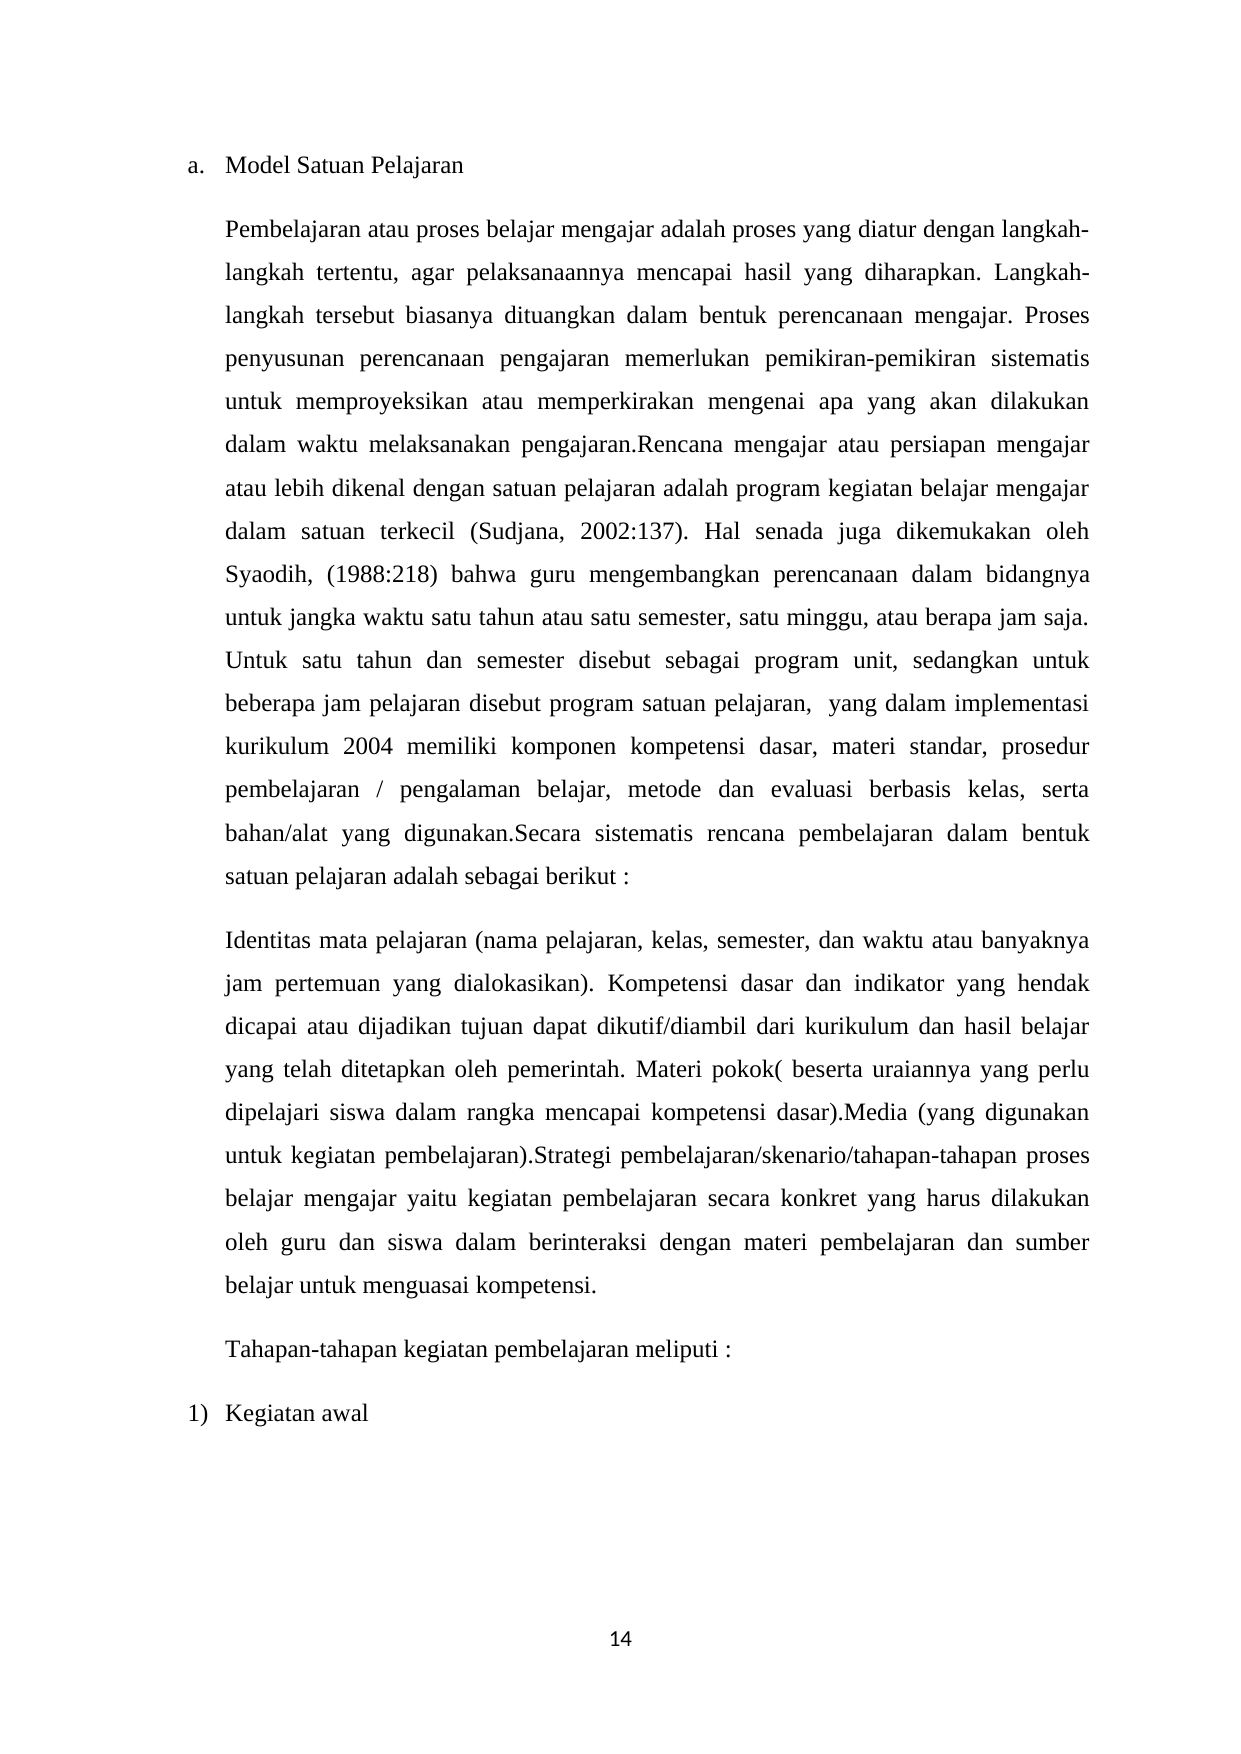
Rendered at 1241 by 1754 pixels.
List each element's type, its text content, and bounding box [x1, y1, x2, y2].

subtitle Kegiatan awal [187, 1398, 1090, 1426]
subtitle Model Satuan Pelajaran [187, 150, 1090, 179]
subtitle Tahapan-tahapan kegiatan pembelajaran meliputi : [225, 1334, 1090, 1362]
subtitle Pembelajaran atau proses belajar mengajar adalah proses yang diatur dengan langkah-langkah tertentu, agar pelaksanaannya mencapai hasil yang diharapkan. Langkah-langkah tersebut biasanya dituangkan dalam bentuk perencanaan mengajar. Proses penyusunan perencanaan pengajaran memerlukan pemikiran-pemikiran sistematis untuk memproyeksikan atau memperkirakan mengenai apa yang akan dilakukan dalam waktu melaksanakan pengajaran.Rencana mengajar atau persiapan mengajar atau lebih dikenal dengan satuan pelajaran adalah program kegiatan belajar mengajar dalam satuan terkecil (Sudjana, 2002:137). Hal senada juga dikemukakan oleh Syaodih, (1988:218) bahwa guru mengembangkan perencanaan dalam bidangnya untuk jangka waktu satu tahun atau satu semester, satu minggu, atau berapa jam saja. Untuk satu tahun dan semester disebut sebagai program unit, sedangkan untuk beberapa jam pelajaran disebut program satuan pelajaran, yang dalam implementasi kurikulum 2004 memiliki komponen kompetensi dasar, materi standar, prosedur pembelajaran / pengalaman belajar, metode dan evaluasi berbasis kelas, serta bahan/alat yang digunakan.Secara sistematis rencana pembelajaran dalam bentuk satuan pelajaran adalah sebagai berikut : [225, 214, 1090, 889]
subtitle Identitas mata pelajaran (nama pelajaran, kelas, semester, dan waktu atau banyaknya jam pertemuan yang dialokasikan). Kompetensi dasar dan indikator yang hendak dicapai atau dijadikan tujuan dapat dikutif/diambil dari kurikulum dan hasil belajar yang telah ditetapkan oleh pemerintah. Materi pokok( beserta uraiannya yang perlu dipelajari siswa dalam rangka mencapai kompetensi dasar).Media (yang digunakan untuk kegiatan pembelajaran).Strategi pembelajaran/skenario/tahapan-tahapan proses belajar mengajar yaitu kegiatan pembelajaran secara konkret yang harus dilakukan oleh guru dan siswa dalam berinteraksi dengan materi pembelajaran dan sumber belajar untuk menguasai kompetensi. [225, 925, 1090, 1298]
